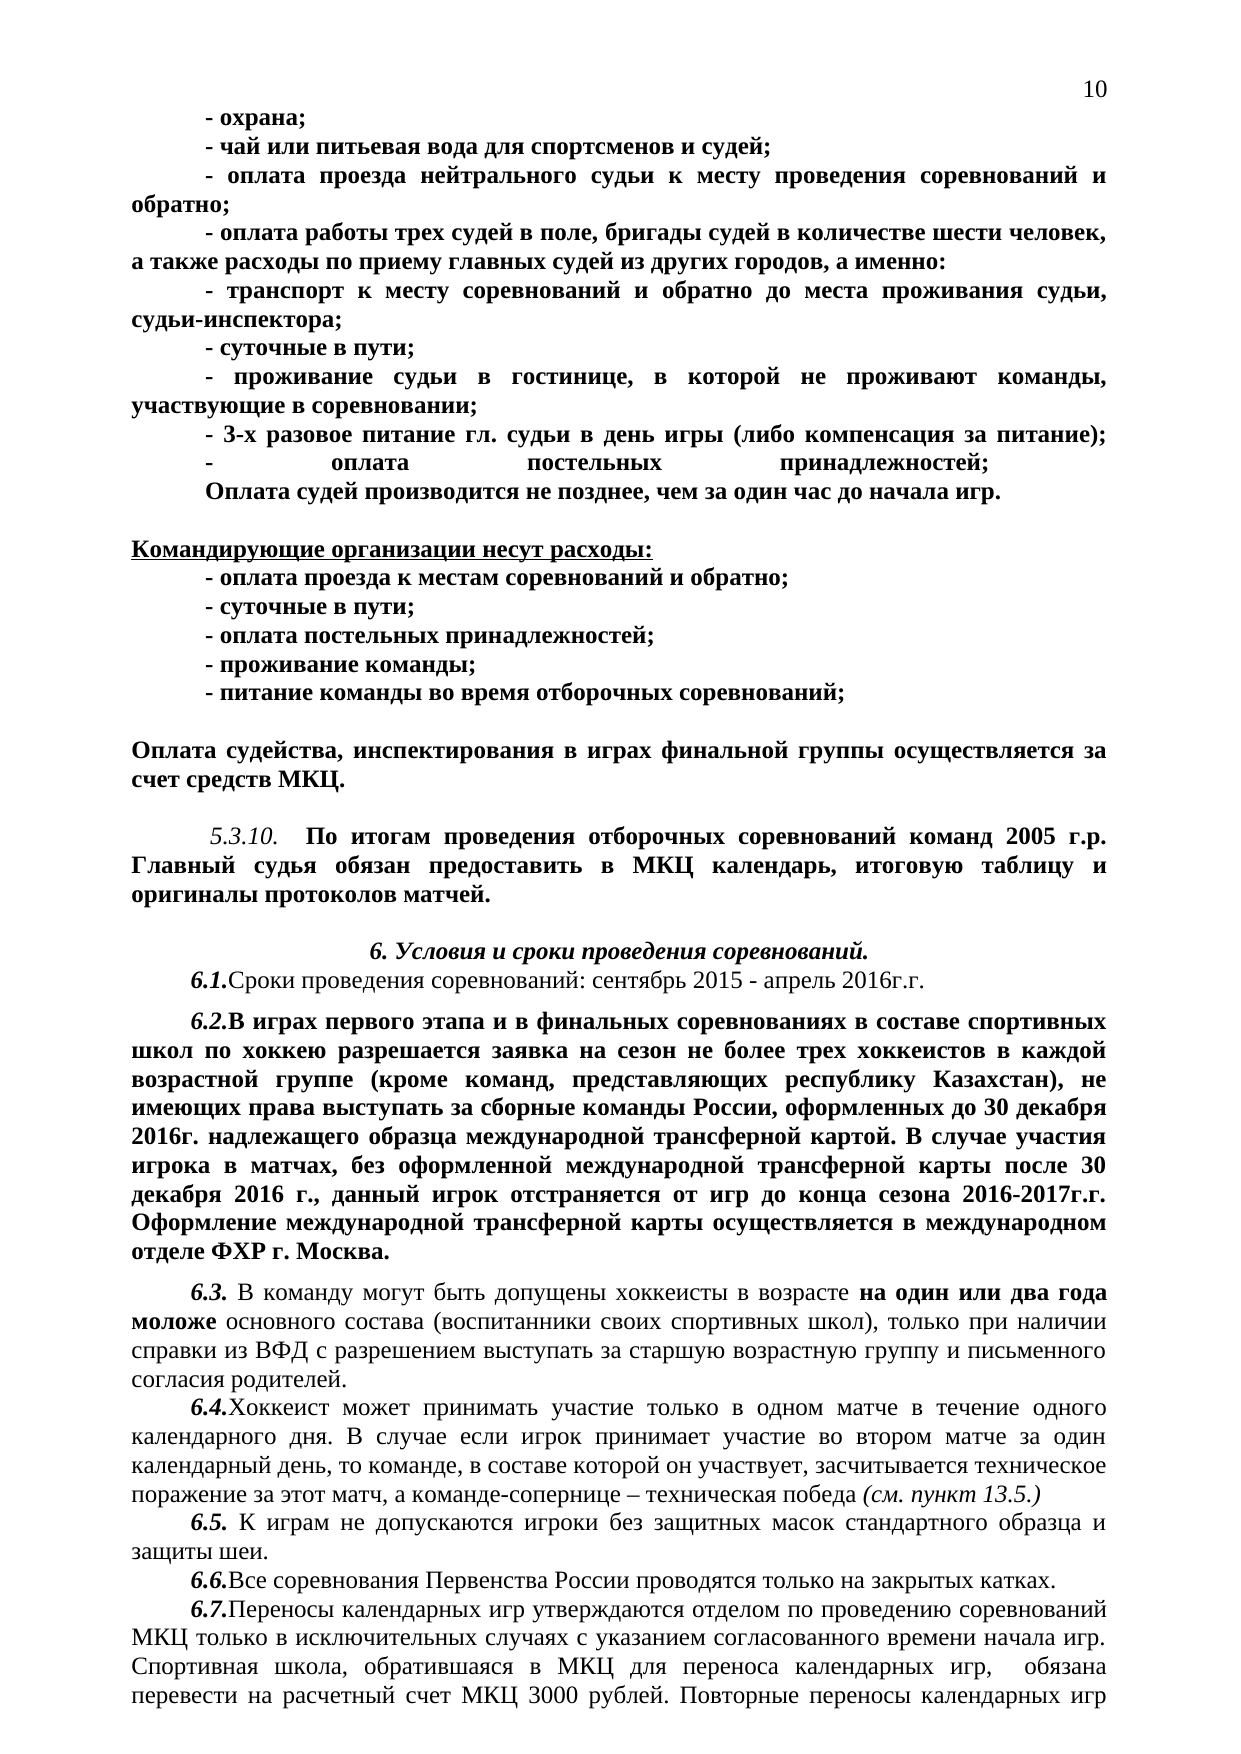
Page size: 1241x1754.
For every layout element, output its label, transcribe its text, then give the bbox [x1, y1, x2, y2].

text - охрана; [131, 102, 1107, 131]
text - оплата работы трех судей в поле, бригады судей в количестве шести человек, а также расходы по приему главных судей из других городов, а именно: [131, 217, 1107, 275]
text Командирующие организации несут расходы: [131, 534, 1107, 562]
text - транспорт к месту соревнований и обратно до места проживания судьи, судьи-инспектора; [131, 275, 1107, 332]
text - оплата проезда к местам соревнований и обратно; [131, 562, 1107, 591]
text - оплата постельных принадлежностей; [131, 620, 1107, 649]
text 6.4.Хоккеист может принимать участие только в одном матче в течение одного календарного дня. В случае если игрок принимает участие во втором матче за один календарный день, то команде, в составе которой он участвует, засчитывается техническое поражение за этот матч, а команде-сопернице – техническая победа (см. пункт 13.5.) [131, 1392, 1107, 1507]
text 6.1.Сроки проведения соревнований: сентябрь 2015 - апрель 2016г.г. [131, 965, 1107, 994]
text 6.5. К играм не допускаются игроки без защитных масок стандартного образца и защиты шеи. [131, 1507, 1107, 1565]
text - суточные в пути; [131, 332, 1107, 361]
text - чай или питьевая вода для спортсменов и судей; [131, 131, 1107, 160]
text 6. Условия и сроки проведения соревнований. [131, 936, 1107, 965]
text 6.2.В играх первого этапа и в финальных соревнованиях в составе спортивных школ по хоккею разрешается заявка на сезон не более трех хоккеистов в каждой возрастной группе (кроме команд, представляющих республику Казахстан), не имеющих права выступать за сборные команды России, оформленных до 30 декабря 2016г. надлежащего образца международной трансферной картой. В случае участия игрока в матчах, без оформленной международной трансферной карты после 30 декабря 2016 г., данный игрок отстраняется от игр до конца сезона 2016-2017г.г. Оформление международной трансферной карты осуществляется в международном отделе ФХР г. Москва. [131, 1006, 1107, 1265]
text 5.3.10. По итогам проведения отборочных соревнований команд 2005 г.р. Главный судья обязан предоставить в МКЦ календарь, итоговую таблицу и оригиналы протоколов матчей. [131, 792, 1107, 907]
text - проживание команды; [131, 649, 1107, 677]
text Оплата судейства, инспектирования в играх финальной группы осуществляется за счет средств МКЦ. [131, 735, 1107, 792]
text - 3-х разовое питание гл. судьи в день игры (либо компенсация за питание); - оплата постельных принадлежностей; Оплата судей производится не позднее, чем за один час до начала игр. [205, 419, 1107, 505]
text 6.6.Все соревнования Первенства России проводятся только на закрытых катках. [131, 1565, 1107, 1594]
text - питание команды во время отборочных соревнований; [131, 677, 1107, 706]
text - оплата проезда нейтрального судьи к месту проведения соревнований и обратно; [131, 160, 1107, 217]
text - проживание судьи в гостинице, в которой не проживают команды, участвующие в соревновании; [131, 361, 1107, 419]
text 6.3. В команду могут быть допущены хоккеисты в возрасте на один или два года моложе основного состава (воспитанники своих спортивных школ), только при наличии справки из ВФД с разрешением выступать за старшую возрастную группу и письменного согласия родителей. [131, 1277, 1107, 1392]
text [131, 1594, 1107, 1709]
text - суточные в пути; [131, 591, 1107, 620]
